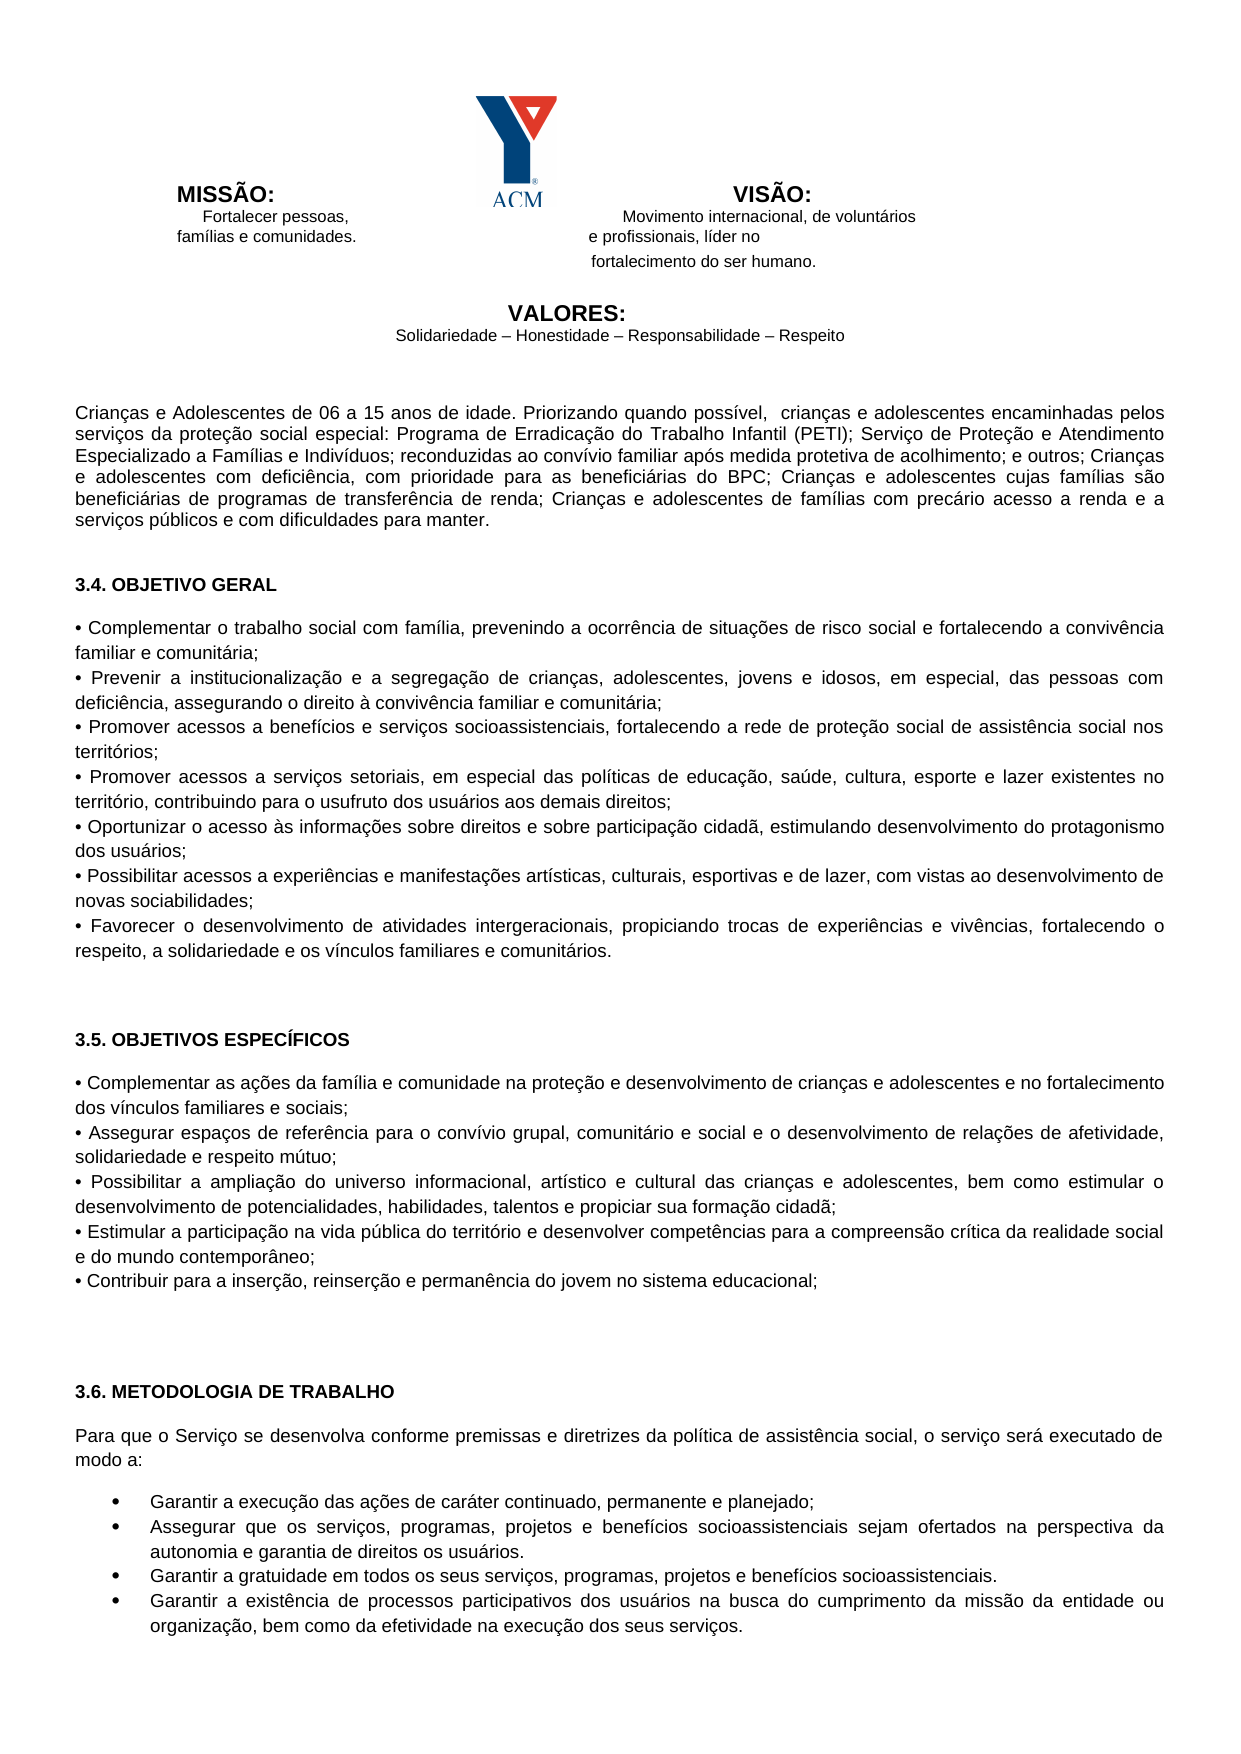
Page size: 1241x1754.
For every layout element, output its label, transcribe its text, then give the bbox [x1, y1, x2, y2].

list Garantir a gratuidade em todos os seus serviços, programas, projetos e benefícios socioassistenciais. [112, 1565, 1165, 1587]
text • Complementar o trabalho social com família, prevenindo a ocorrência de situações de risco social e fortalecendo a convivência familiar e comunitária; [75, 617, 1165, 663]
text • Oportunizar o acesso às informações sobre direitos e sobre participação cidadã, estimulando desenvolvimento do protagonismo dos usuários; [75, 815, 1165, 862]
text 3.6. METODOLOGIA DE TRABALHO [75, 1381, 1165, 1403]
picture [475, 96, 557, 207]
text • Contribuir para a inserção, reinserção e permanência do jovem no sistema educacional; [75, 1270, 1165, 1292]
text • Possibilitar acessos a experiências e manifestações artísticas, culturais, esportivas e de lazer, com vistas ao desenvolvimento de novas sociabilidades; [75, 865, 1165, 911]
list Assegurar que os serviços, programas, projetos e benefícios socioassistenciais sejam ofertados na perspectiva da autonomia e garantia de direitos os usuários. [112, 1516, 1165, 1562]
text • Prevenir a institucionalização e a segregação de crianças, adolescentes, jovens e idosos, em especial, das pessoas com deficiência, assegurando o direito à convivência familiar e comunitária; [75, 667, 1165, 713]
text • Possibilitar a ampliação do universo informacional, artístico e cultural das crianças e adolescentes, bem como estimular o desenvolvimento de potencialidades, habilidades, talentos e propiciar sua formação cidadã; [75, 1171, 1165, 1217]
text 3.4. OBJETIVO GERAL [75, 574, 1165, 596]
list Garantir a existência de processos participativos dos usuários na busca do cumprimento da missão da entidade ou organização, bem como da efetividade na execução dos seus serviços. [112, 1590, 1165, 1637]
text • Estimular a participação na vida pública do território e desenvolver competências para a compreensão crítica da realidade social e do mundo contemporâneo; [75, 1221, 1165, 1267]
list Garantir a execução das ações de caráter continuado, permanente e planejado; [112, 1491, 1165, 1512]
text • Promover acessos a benefícios e serviços socioassistenciais, fortalecendo a rede de proteção social de assistência social nos territórios; [75, 716, 1165, 763]
text • Favorecer o desenvolvimento de atividades intergeracionais, propiciando trocas de experiências e vivências, fortalecendo o respeito, a solidariedade e os vínculos familiares e comunitários. [75, 914, 1165, 961]
text • Promover acessos a serviços setoriais, em especial das políticas de educação, saúde, cultura, esporte e lazer existentes no território, contribuindo para o usufruto dos usuários aos demais direitos; [75, 766, 1165, 812]
text • Complementar as ações da família e comunidade na proteção e desenvolvimento de crianças e adolescentes e no fortalecimento dos vínculos familiares e sociais; [75, 1072, 1165, 1118]
text 3.5. OBJETIVOS ESPECÍFICOS [75, 1029, 1165, 1050]
text Para que o Serviço se desenvolva conforme premissas e diretrizes da política de assistência social, o serviço será executado de modo a: [75, 1424, 1165, 1471]
text Crianças e Adolescentes de 06 a 15 anos de idade. Priorizando quando possível, crianças e adolescentes encaminhadas pelos serviços da proteção social especial: Programa de Erradicação do Trabalho Infantil (PETI); Serviço de Proteção e Atendimento Especializado a Famílias e Indivíduos; reconduzidas ao convívio familiar após medida protetiva de acolhimento; e outros; Crianças e adolescentes com deficiência, com prioridade para as beneficiárias do BPC; Crianças e adolescentes cujas famílias são beneficiárias de programas de transferência de renda; Crianças e adolescentes de famílias com precário acesso a renda e a serviços públicos e com dificuldades para manter. [75, 401, 1165, 531]
text • Assegurar espaços de referência para o convívio grupal, comunitário e social e o desenvolvimento de relações de afetividade, solidariedade e respeito mútuo; [75, 1122, 1165, 1168]
